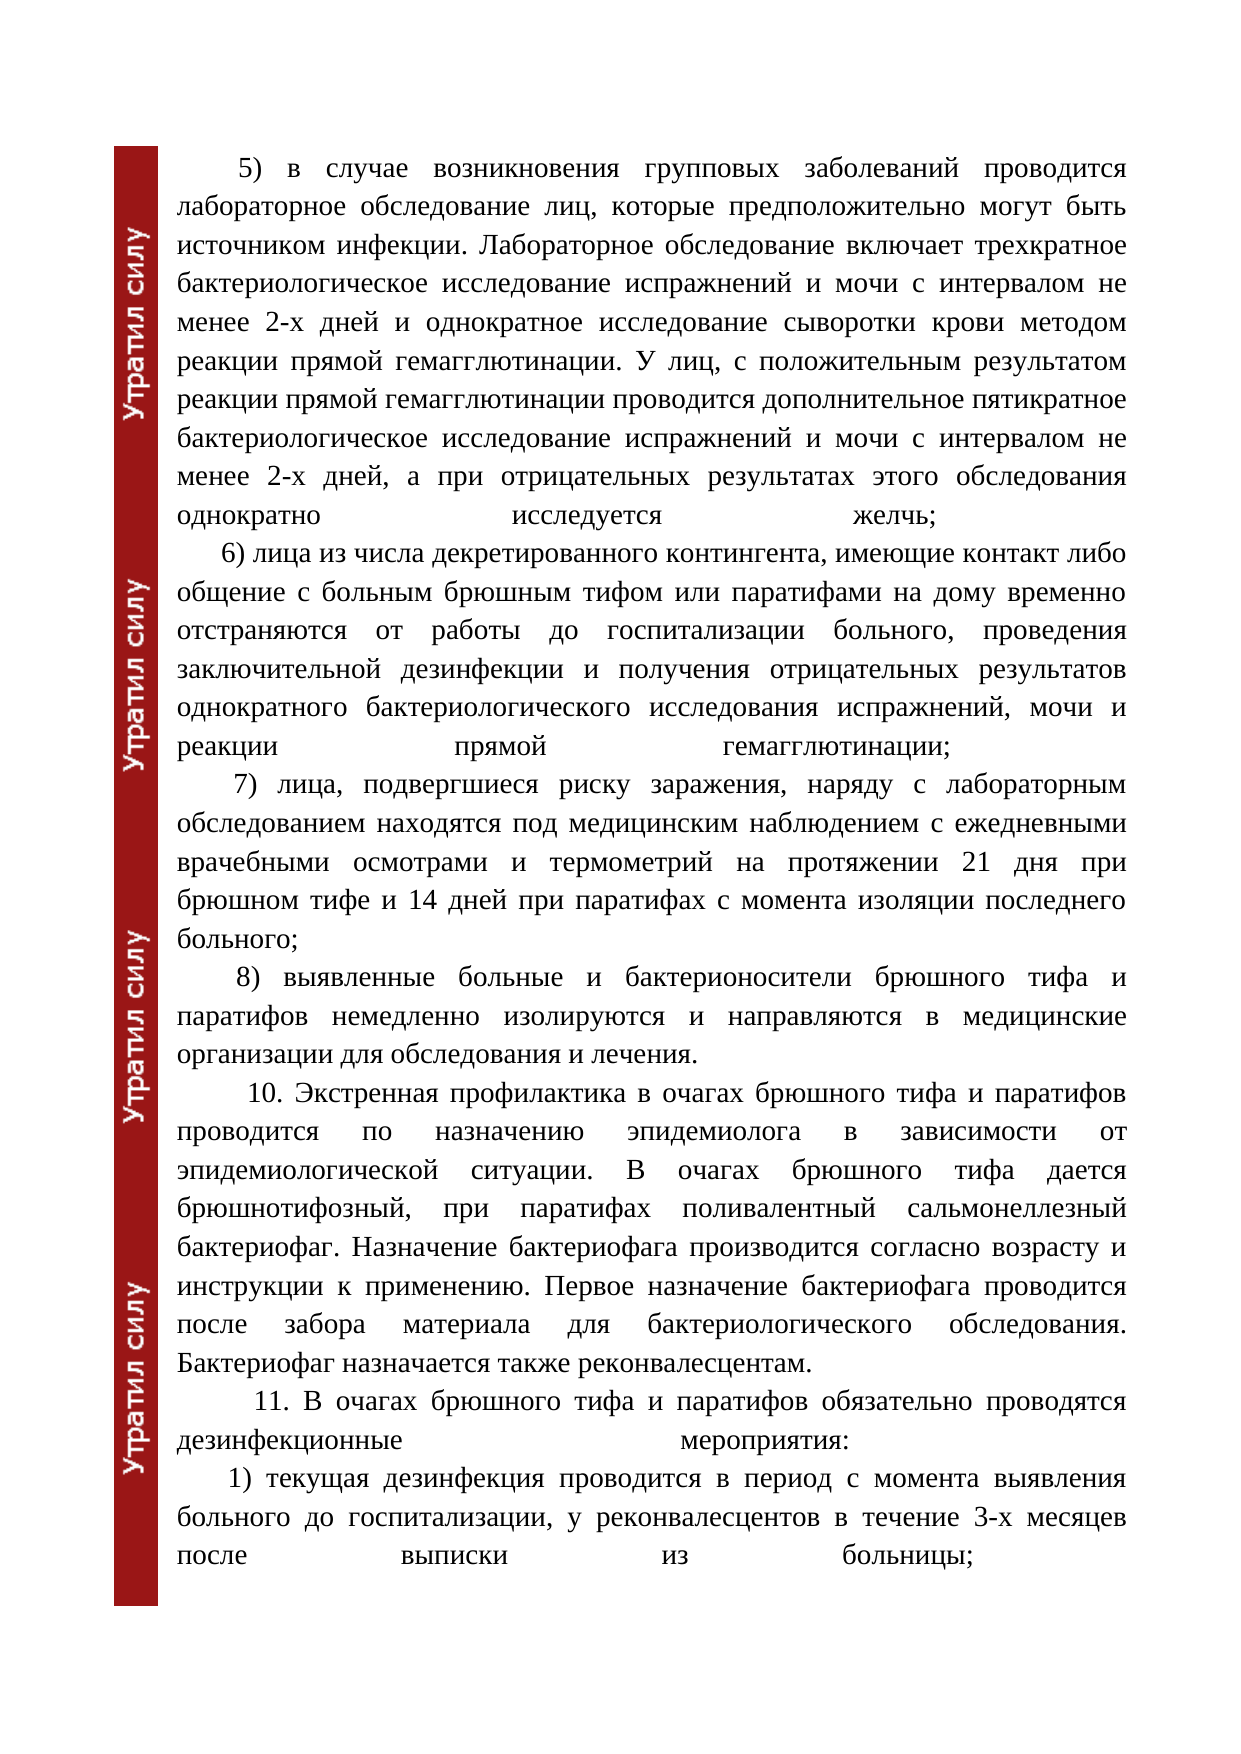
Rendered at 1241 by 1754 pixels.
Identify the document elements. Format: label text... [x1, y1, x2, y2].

picture [114, 1378, 158, 1383]
picture [114, 1571, 158, 1606]
picture [114, 1070, 158, 1075]
picture [114, 146, 158, 150]
text 10. Экстренная профилактика в очагах брюшного тифа и паратифов проводится по назначению эпидемиолога в зависимости от эпидемиологической ситуации. В очагах брюшного тифа дается брюшнотифозный, при паратифах поливалентный сальмонеллезный бактериофаг. Назначение бактериофага производится согласно возрасту и инструкции к применению. Первое назначение бактериофага проводится после забора материала для бактериологического обследования. Бактериофаг назначается также реконвалесцентам. [112, 1075, 1128, 1378]
